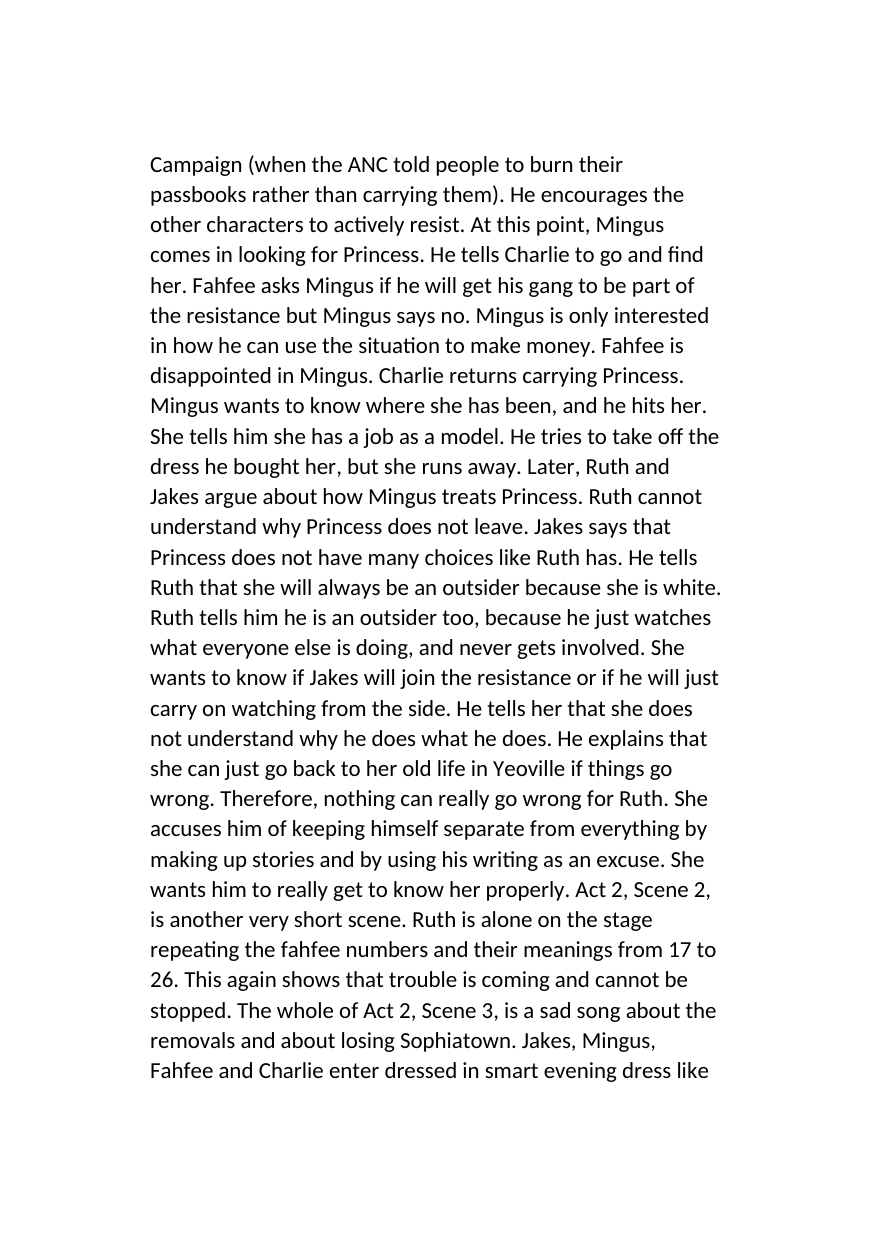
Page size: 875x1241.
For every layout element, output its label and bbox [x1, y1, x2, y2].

text [150, 150, 724, 1084]
